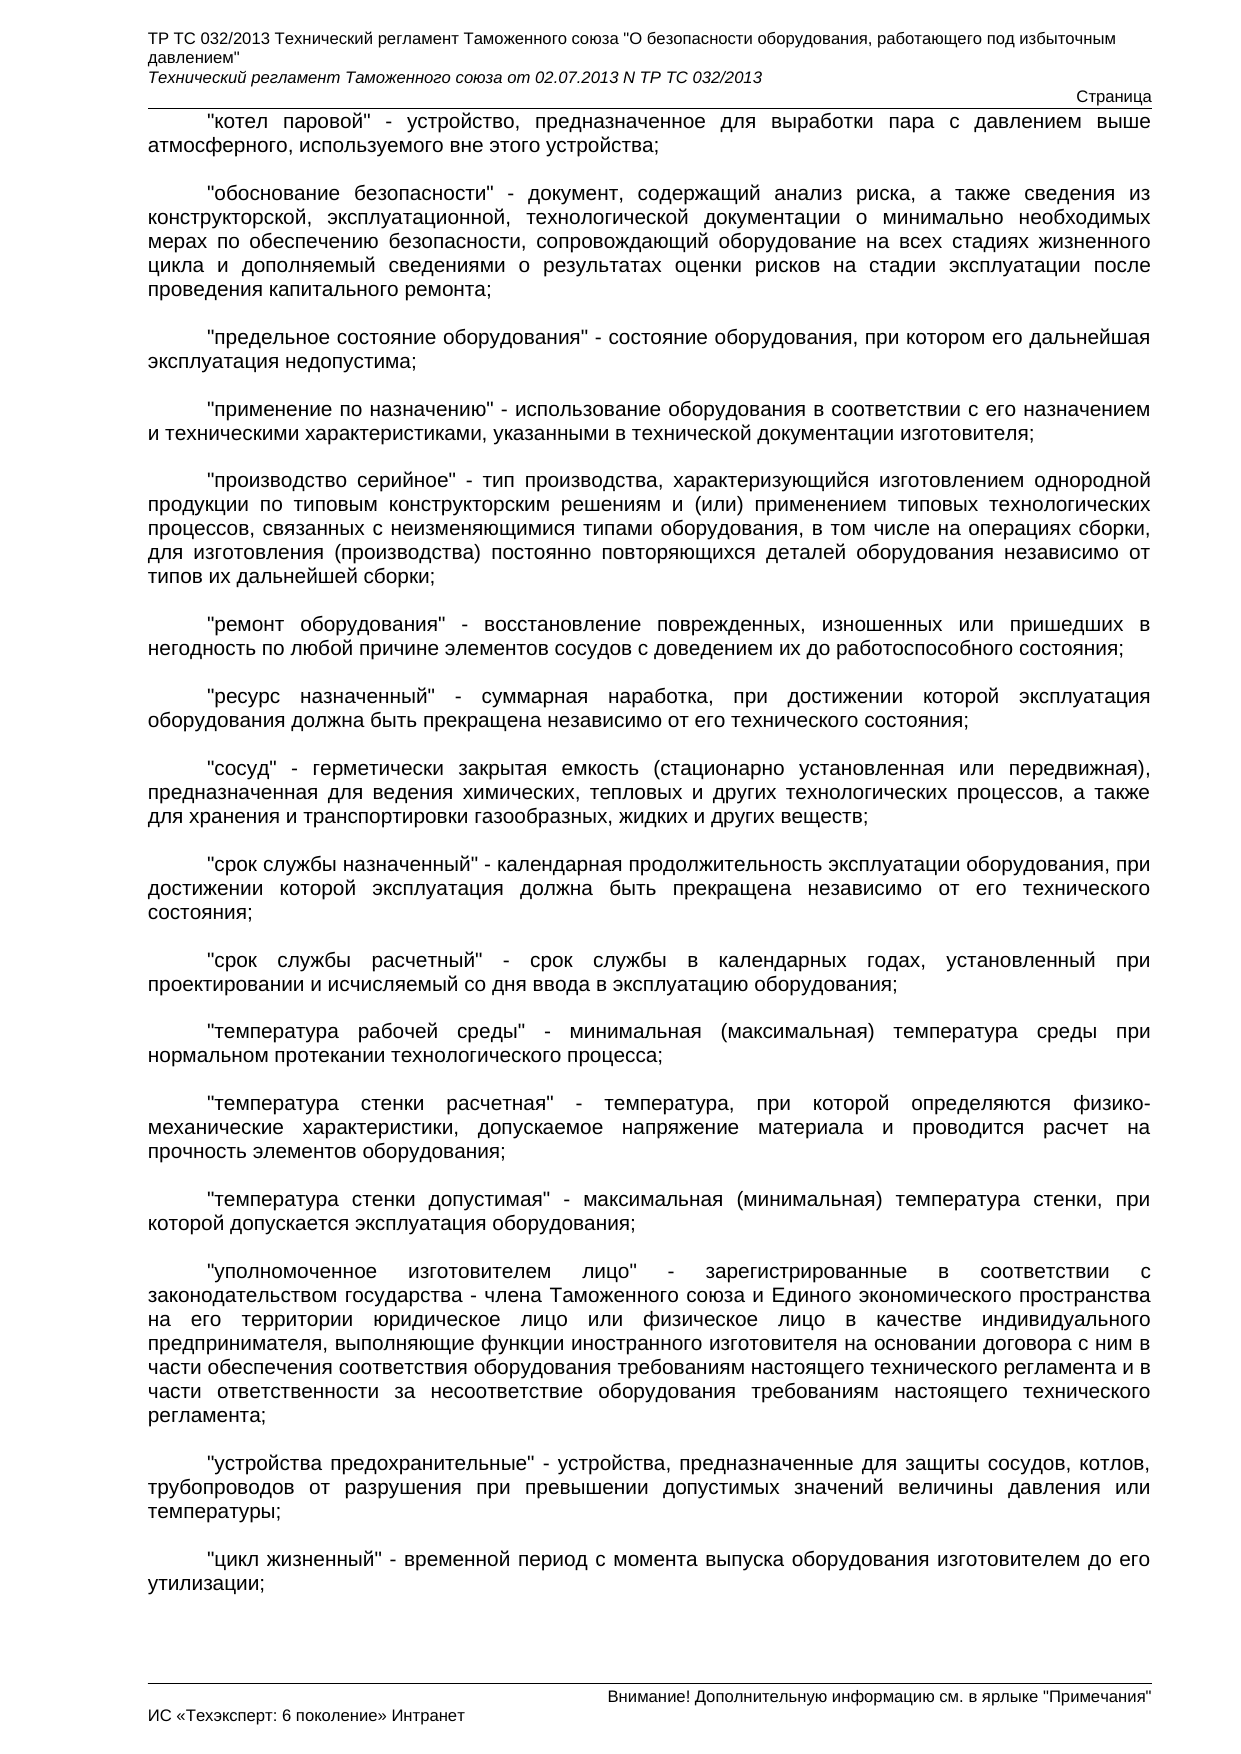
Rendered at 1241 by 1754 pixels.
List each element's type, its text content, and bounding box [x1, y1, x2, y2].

text "обоснование безопасности" - документ, содержащий анализ риска, а также сведения из конструкторской, эксплуатационной, технологической документации о минимально необходимых мерах по обеспечению безопасности, сопровождающий оборудование на всех стадиях жизненного цикла и дополняемый сведениями о результатах оценки рисков на стадии эксплуатации после проведения капитального ремонта; [148, 181, 1152, 301]
text "устройства предохранительные" - устройства, предназначенные для защиты сосудов, котлов, трубопроводов от разрушения при превышении допустимых значений величины давления или температуры; [148, 1451, 1152, 1522]
text "температура рабочей среды" - минимальная (максимальная) температура среды при нормальном протекании технологического процесса; [148, 1019, 1152, 1067]
text "уполномоченное изготовителем лицо" - зарегистрированные в соответствии с законодательством государства - члена Таможенного союза и Единого экономического пространства на его территории юридическое лицо или физическое лицо в качестве индивидуального предпринимателя, выполняющие функции иностранного изготовителя на основании договора с ним в части обеспечения соответствия оборудования требованиям настоящего технического регламента и в части ответственности за несоответствие оборудования требованиям настоящего технического регламента; [148, 1259, 1152, 1427]
text "температура стенки допустимая" - максимальная (минимальная) температура стенки, при которой допускается эксплуатация оборудования; [148, 1187, 1152, 1235]
text "ремонт оборудования" - восстановление поврежденных, изношенных или пришедших в негодность по любой причине элементов сосудов с доведением их до работоспособного состояния; [148, 612, 1152, 660]
text "производство серийное" - тип производства, характеризующийся изготовлением однородной продукции по типовым конструкторским решениям и (или) применением типовых технологических процессов, связанных с неизменяющимися типами оборудования, в том числе на операциях сборки, для изготовления (производства) постоянно повторяющихся деталей оборудования независимо от типов их дальнейшей сборки; [148, 468, 1152, 588]
text "температура стенки расчетная" - температура, при которой определяются физико-механические характеристики, допускаемое напряжение материала и проводится расчет на прочность элементов оборудования; [148, 1091, 1152, 1163]
text "ресурс назначенный" - суммарная наработка, при достижении которой эксплуатация оборудования должна быть прекращена независимо от его технического состояния; [148, 684, 1152, 732]
text "цикл жизненный" - временной период с момента выпуска оборудования изготовителем до его утилизации; [148, 1546, 1152, 1594]
text "сосуд" - герметически закрытая емкость (стационарно установленная или передвижная), предназначенная для ведения химических, тепловых и других технологических процессов, а также для хранения и транспортировки газообразных, жидких и других веществ; [148, 756, 1152, 828]
text "котел паровой" - устройство, предназначенное для выработки пара с давлением выше атмосферного, используемого вне этого устройства; [148, 109, 1152, 157]
text "предельное состояние оборудования" - состояние оборудования, при котором его дальнейшая эксплуатация недопустима; [148, 324, 1152, 372]
text "срок службы расчетный" - срок службы в календарных годах, установленный при проектировании и исчисляемый со дня ввода в эксплуатацию оборудования; [148, 947, 1152, 995]
text "срок службы назначенный" - календарная продолжительность эксплуатации оборудования, при достижении которой эксплуатация должна быть прекращена независимо от его технического состояния; [148, 852, 1152, 923]
text "применение по назначению" - использование оборудования в соответствии с его назначением и техническими характеристиками, указанными в технической документации изготовителя; [148, 396, 1152, 444]
